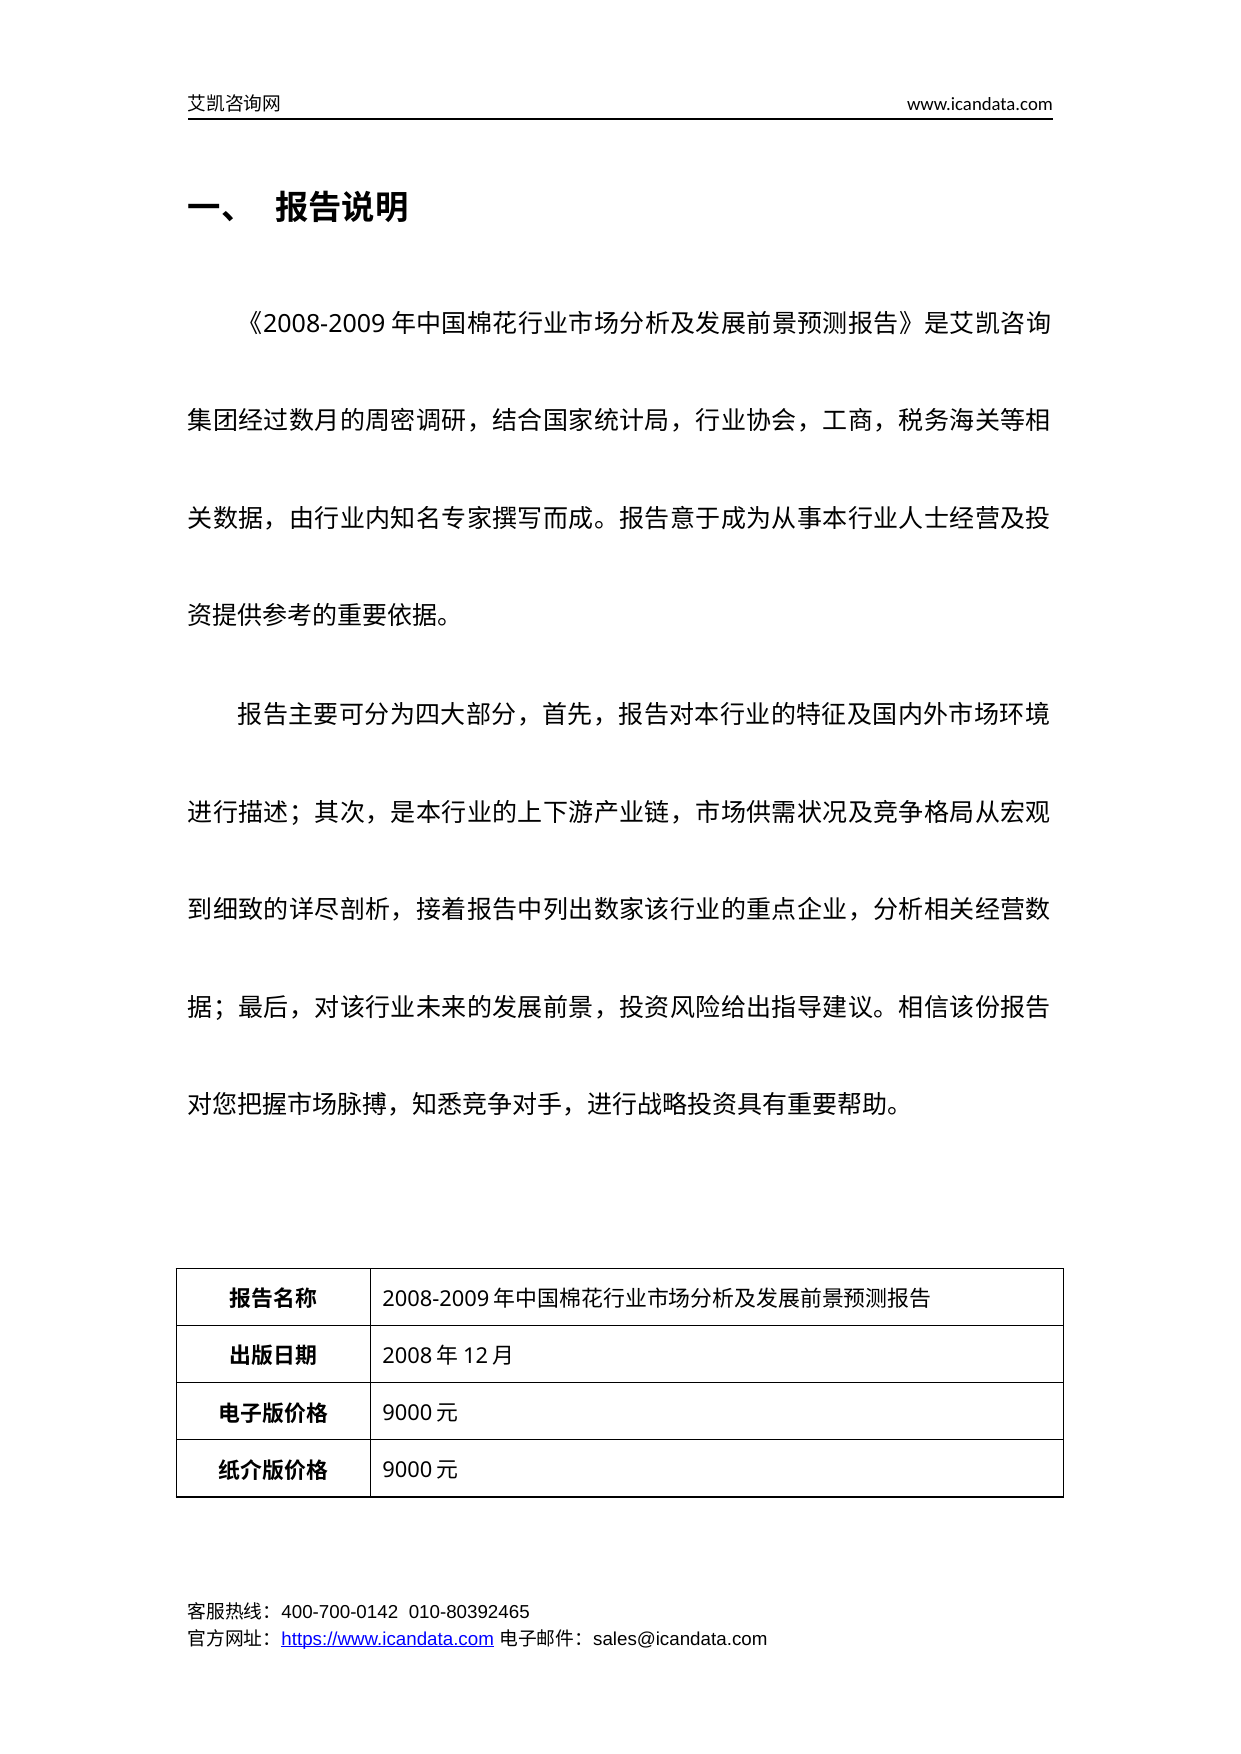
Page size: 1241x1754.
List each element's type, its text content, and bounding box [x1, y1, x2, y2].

text 报告主要可分为四大部分，首先，报告对本行业的特征及国内外市场环境进行描述；其次，是本行业的上下游产业链，市场供需状况及竞争格局从宏观到细致的详尽剖析，接着报告中列出数家该行业的重点企业，分析相关经营数据；最后，对该行业未来的发展前景，投资风险给出指导建议。相信该份报告对您把握市场脉搏，知悉竞争对手，进行战略投资具有重要帮助。 [187, 681, 1053, 1136]
table_cell 纸介版价格 [177, 1440, 370, 1496]
table_cell 出版日期 [177, 1326, 370, 1382]
table_header 2008-2009年中国棉花行业市场分析及发展前景预测报告 [371, 1269, 1063, 1325]
table_cell 9000元 [371, 1440, 1063, 1496]
table_cell 9000元 [371, 1383, 1063, 1439]
table_cell 2008年12月 [371, 1326, 1063, 1382]
table_header 报告名称 [177, 1269, 370, 1325]
subtitle 报告说明 [187, 172, 1053, 237]
text 《2008-2009年中国棉花行业市场分析及发展前景预测报告》是艾凯咨询集团经过数月的周密调研，结合国家统计局，行业协会，工商，税务海关等相关数据，由行业内知名专家撰写而成。报告意于成为从事本行业人士经营及投资提供参考的重要依据。 [187, 289, 1053, 646]
table_cell 电子版价格 [177, 1383, 370, 1439]
